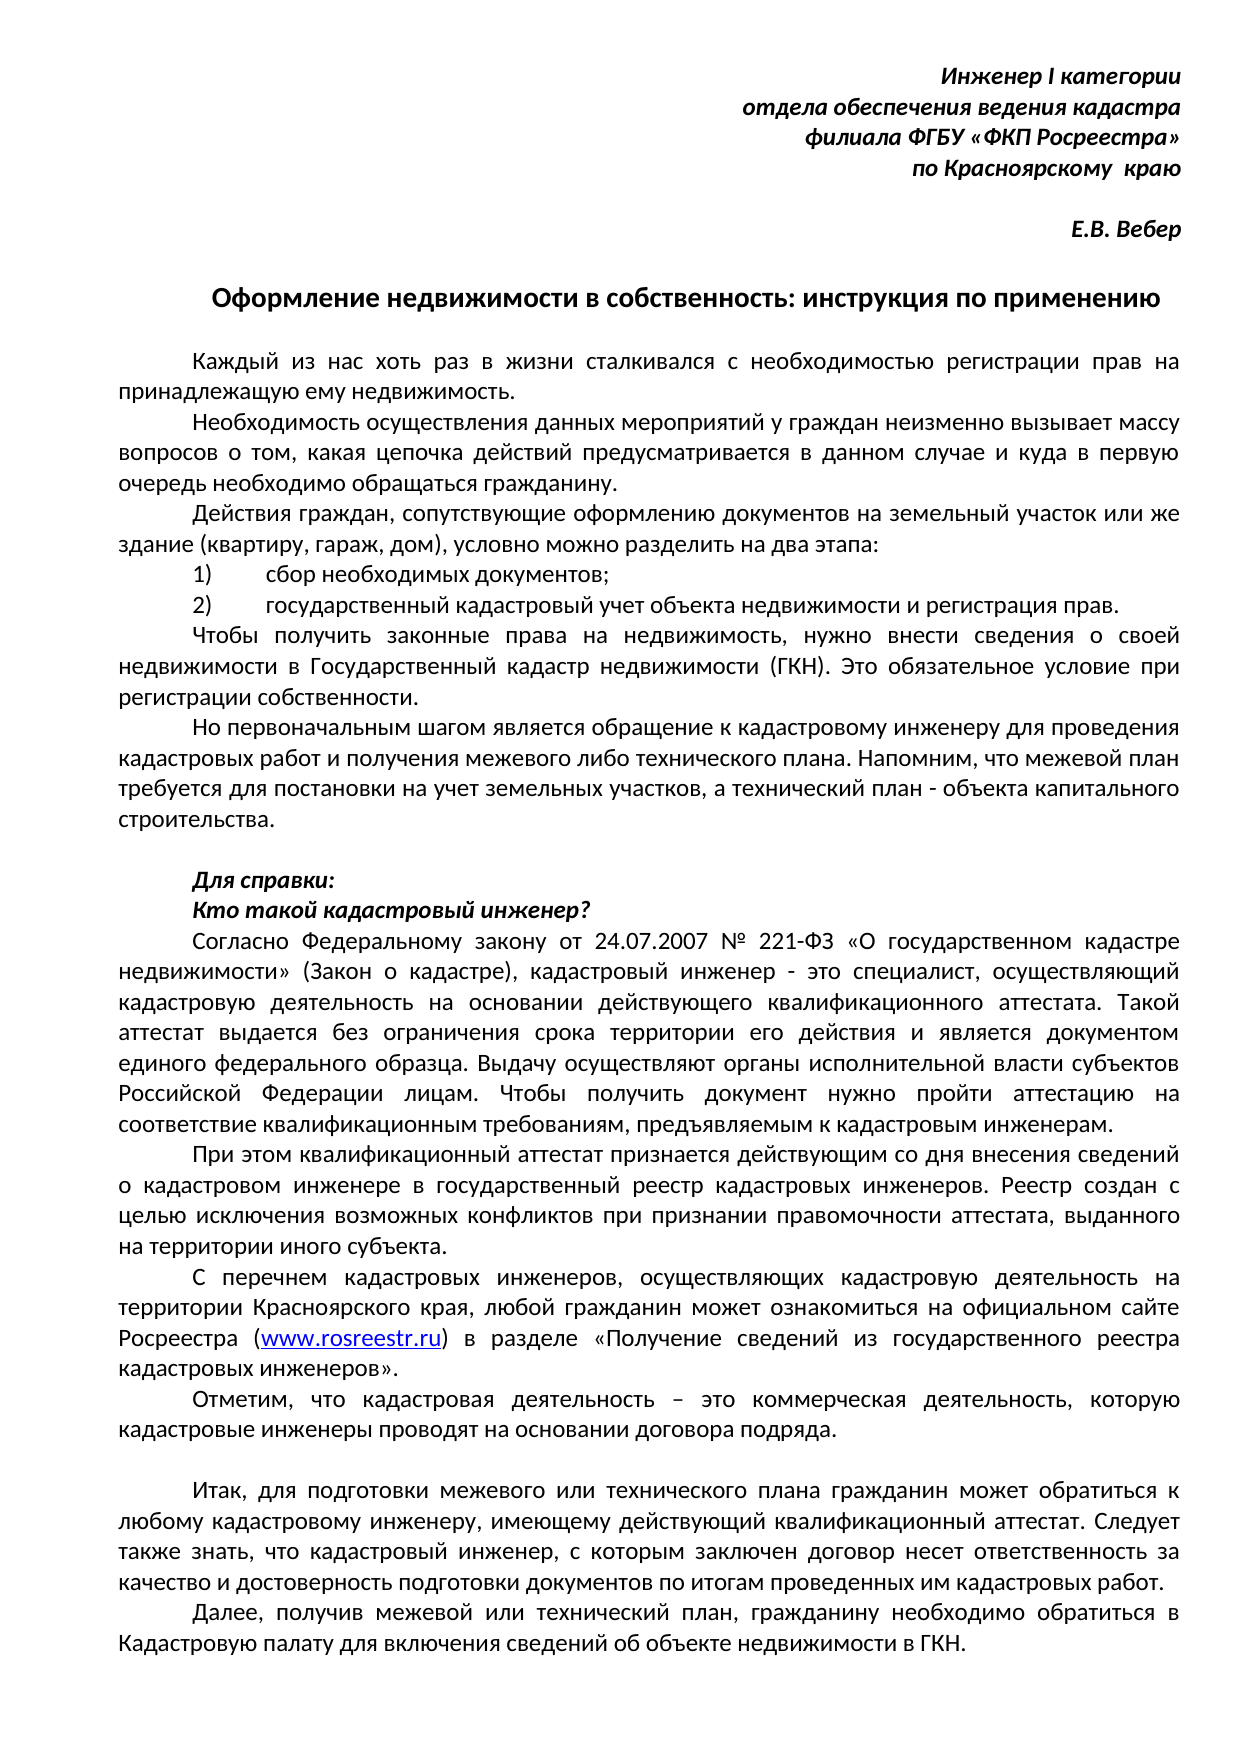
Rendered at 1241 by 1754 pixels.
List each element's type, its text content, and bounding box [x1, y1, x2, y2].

text С перечнем кадастровых инженеров, осуществляющих кадастровую деятельность на территории Красноярского края, любой гражданин может ознакомиться на официальном сайте Росреестра (www.rosreestr.ru) в разделе «Получение сведений из государственного реестра кадастровых инженеров». [118, 1261, 1181, 1383]
text Чтобы получить законные права на недвижимость, нужно внести сведения о своей недвижимости в Государственный кадастр недвижимости (ГКН). Это обязательное условие при регистрации собственности. [118, 620, 1181, 711]
text филиала ФГБУ «ФКП Росреестра» [118, 121, 1181, 152]
text Согласно Федеральному закону от 24.07.2007 № 221-ФЗ «О государственном кадастре недвижимости» (Закон о кадастре), кадастровый инженер - это специалист, осуществляющий кадастровую деятельность на основании действующего квалификационного аттестата. Такой аттестат выдается без ограничения срока территории его действия и является документом единого федерального образца. Выдачу осуществляют органы исполнительной власти субъектов Российской Федерации лицам. Чтобы получить документ нужно пройти аттестацию на соответствие квалификационным требованиям, предъявляемым к кадастровым инженерам. [118, 925, 1181, 1138]
text Оформление недвижимости в собственность: инструкция по применению [118, 279, 1181, 314]
text Е.В. Вебер [118, 213, 1181, 243]
text Инженер I категории [118, 60, 1181, 91]
text по Красноярскому краю [118, 152, 1181, 182]
text Необходимость осуществления данных мероприятий у граждан неизменно вызывает массу вопросов о том, какая цепочка действий предусматривается в данном случае и куда в первую очередь необходимо обращаться гражданину. [118, 406, 1181, 498]
text Но первоначальным шагом является обращение к кадастровому инженеру для проведения кадастровых работ и получения межевого либо технического плана. Напомним, что межевой план требуется для постановки на учет земельных участков, а технический план - объекта капитального строительства. [118, 711, 1181, 833]
text Кто такой кадастровый инженер? [118, 894, 1181, 925]
text Каждый из нас хоть раз в жизни сталкивался с необходимостью регистрации прав на принадлежащую ему недвижимость. [118, 345, 1181, 406]
text Далее, получив межевой или технический план, гражданину необходимо обратиться в Кадастровую палату для включения сведений об объекте недвижимости в ГКН. [118, 1596, 1181, 1657]
text Для справки: [118, 864, 1181, 894]
list сбор необходимых документов; [118, 559, 1181, 589]
text отдела обеспечения ведения кадастра [118, 91, 1181, 121]
text При этом квалификационный аттестат признается действующим со дня внесения сведений о кадастровом инженере в государственный реестр кадастровых инженеров. Реестр создан с целью исключения возможных конфликтов при признании правомочности аттестата, выданного на территории иного субъекта. [118, 1138, 1181, 1261]
text Итак, для подготовки межевого или технического плана гражданин может обратиться к любому кадастровому инженеру, имеющему действующий квалификационный аттестат. Следует также знать, что кадастровый инженер, с которым заключен договор несет ответственность за качество и достоверность подготовки документов по итогам проведенных им кадастровых работ. [118, 1474, 1181, 1596]
text Отметим, что кадастровая деятельность – это коммерческая деятельность, которую кадастровые инженеры проводят на основании договора подряда. [118, 1383, 1181, 1444]
list государственный кадастровый учет объекта недвижимости и регистрация прав. [118, 589, 1181, 620]
text Действия граждан, сопутствующие оформлению документов на земельный участок или же здание (квартиру, гараж, дом), условно можно разделить на два этапа: [118, 498, 1181, 559]
